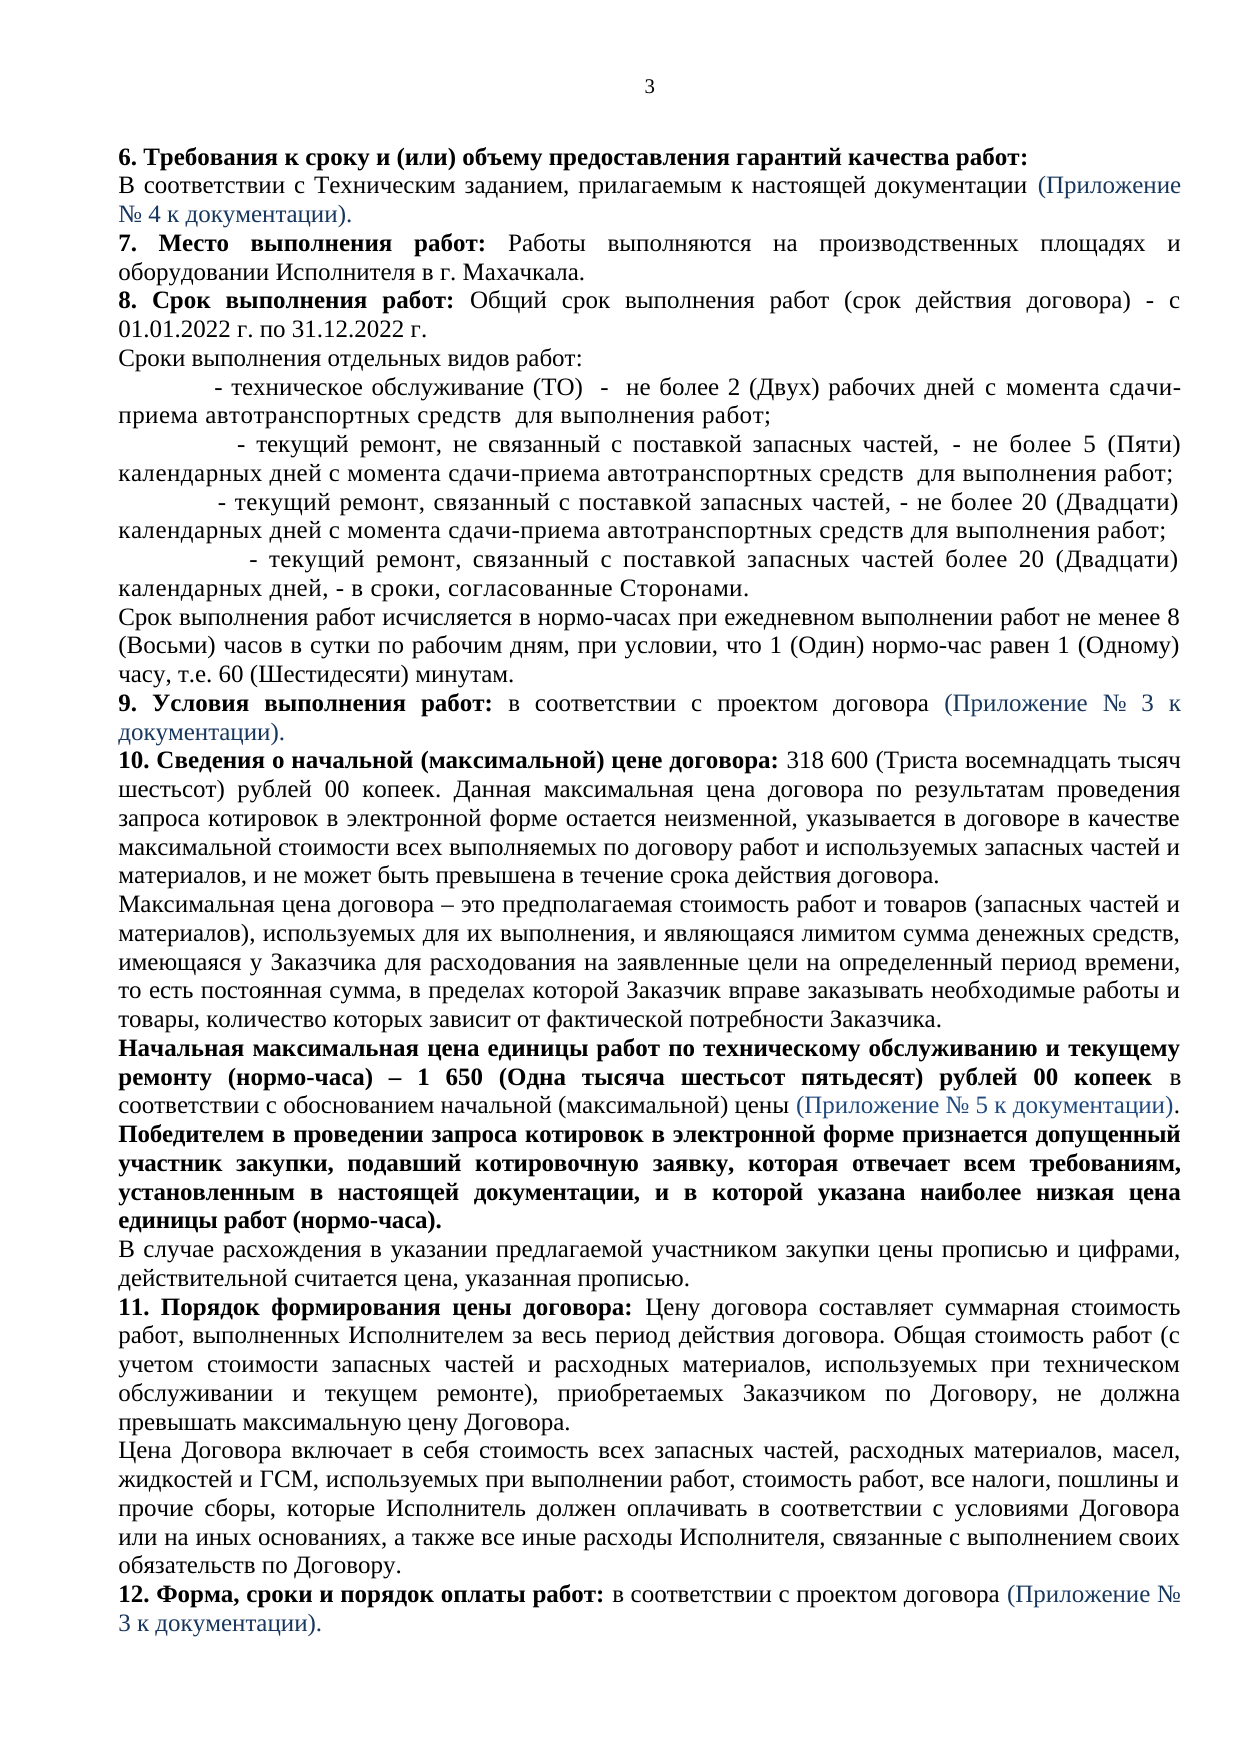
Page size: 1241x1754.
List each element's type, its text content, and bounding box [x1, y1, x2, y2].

text 11. Порядок формирования цены договора: Цену договора составляет суммарная стоимость работ, выполненных Исполнителем за весь период действия договора. Общая стоимость работ (с учетом стоимости запасных частей и расходных материалов, используемых при техническом обслуживании и текущем ремонте), приобретаемых Заказчиком по Договору, не должна превышать максимальную цену Договора. [118, 1292, 1181, 1435]
text 10. Сведения о начальной (максимальной) цене договора: 318 600 (Триста восемнадцать тысяч шестьсот) рублей 00 копеек. Данная максимальная цена договора по результатам проведения запроса котировок в электронной форме остается неизменной, указывается в договоре в качестве максимальной стоимости всех выполняемых по договору работ и используемых запасных частей и материалов, и не может быть превышена в течение срока действия договора. [118, 745, 1181, 889]
text Цена Договора включает в себя стоимость всех запасных частей, расходных материалов, масел, жидкостей и ГСМ, используемых при выполнении работ, стоимость работ, все налоги, пошлины и прочие сборы, которые Исполнитель должен оплачивать в соответствии с условиями Договора или на иных основаниях, а также все иные расходы Исполнителя, связанные с выполнением своих обязательств по Договору. [118, 1435, 1181, 1579]
text - текущий ремонт, связанный с поставкой запасных частей более 20 (Двадцати) календарных дней, - в сроки, согласованные Сторонами. [118, 544, 1181, 602]
text - текущий ремонт, связанный с поставкой запасных частей, - не более 20 (Двадцати) календарных дней с момента сдачи-приема автотранспортных средств для выполнения работ; [118, 487, 1181, 544]
text - техническое обслуживание (ТО) - не более 2 (Двух) рабочих дней с момента сдачи-приема автотранспортных средств для выполнения работ; [118, 372, 1181, 429]
text 9. Условия выполнения работ: в соответствии с проектом договора (Приложение № 3 к документации). [118, 688, 1181, 745]
text В случае расхождения в указании предлагаемой участником закупки цены прописью и цифрами, действительной считается цена, указанная прописью. [118, 1234, 1181, 1292]
text 8. Срок выполнения работ: Общий срок выполнения работ (срок действия договора) - с 01.01.2022 г. по 31.12.2022 г. [118, 285, 1181, 343]
text 7. Место выполнения работ: Работы выполняются на производственных площадях и оборудовании Исполнителя в г. Махачкала. [118, 228, 1181, 285]
text Максимальная цена договора – это предполагаемая стоимость работ и товаров (запасных частей и материалов), используемых для их выполнения, и являющаяся лимитом сумма денежных средств, имеющаяся у Заказчика для расходования на заявленные цели на определенный период времени, то есть постоянная сумма, в пределах которой Заказчик вправе заказывать необходимые работы и товары, количество которых зависит от фактической потребности Заказчика. [118, 889, 1181, 1033]
text Срок выполнения работ исчисляется в нормо-часах при ежедневном выполнении работ не менее 8 (Восьми) часов в сутки по рабочим дням, при условии, что 1 (Один) нормо-час равен 1 (Одному) часу, т.е. 60 (Шестидесяти) минутам. [118, 602, 1181, 688]
text 6. Требования к сроку и (или) объему предоставления гарантий качества работ: [118, 142, 1181, 170]
text Начальная максимальная цена единицы работ по техническому обслуживанию и текущему ремонту (нормо-часа) – 1 650 (Одна тысяча шестьсот пятьдесят) рублей 00 копеек в соответствии с обоснованием начальной (максимальной) цены (Приложение № 5 к документации). [118, 1033, 1181, 1119]
text В соответствии с Техническим заданием, прилагаемым к настоящей документации (Приложение № 4 к документации). [118, 170, 1181, 228]
text Сроки выполнения отдельных видов работ: [118, 343, 1181, 372]
text 12. Форма, сроки и порядок оплаты работ: в соответствии с проектом договора (Приложение № 3 к документации). [118, 1579, 1181, 1637]
text - текущий ремонт, не связанный с поставкой запасных частей, - не более 5 (Пяти) календарных дней с момента сдачи-приема автотранспортных средств для выполнения работ; [118, 429, 1181, 487]
text Победителем в проведении запроса котировок в электронной форме признается допущенный участник закупки, подавший котировочную заявку, которая отвечает всем требованиям, установленным в настоящей документации, и в которой указана наиболее низкая цена единицы работ (нормо-часа). [118, 1119, 1181, 1234]
